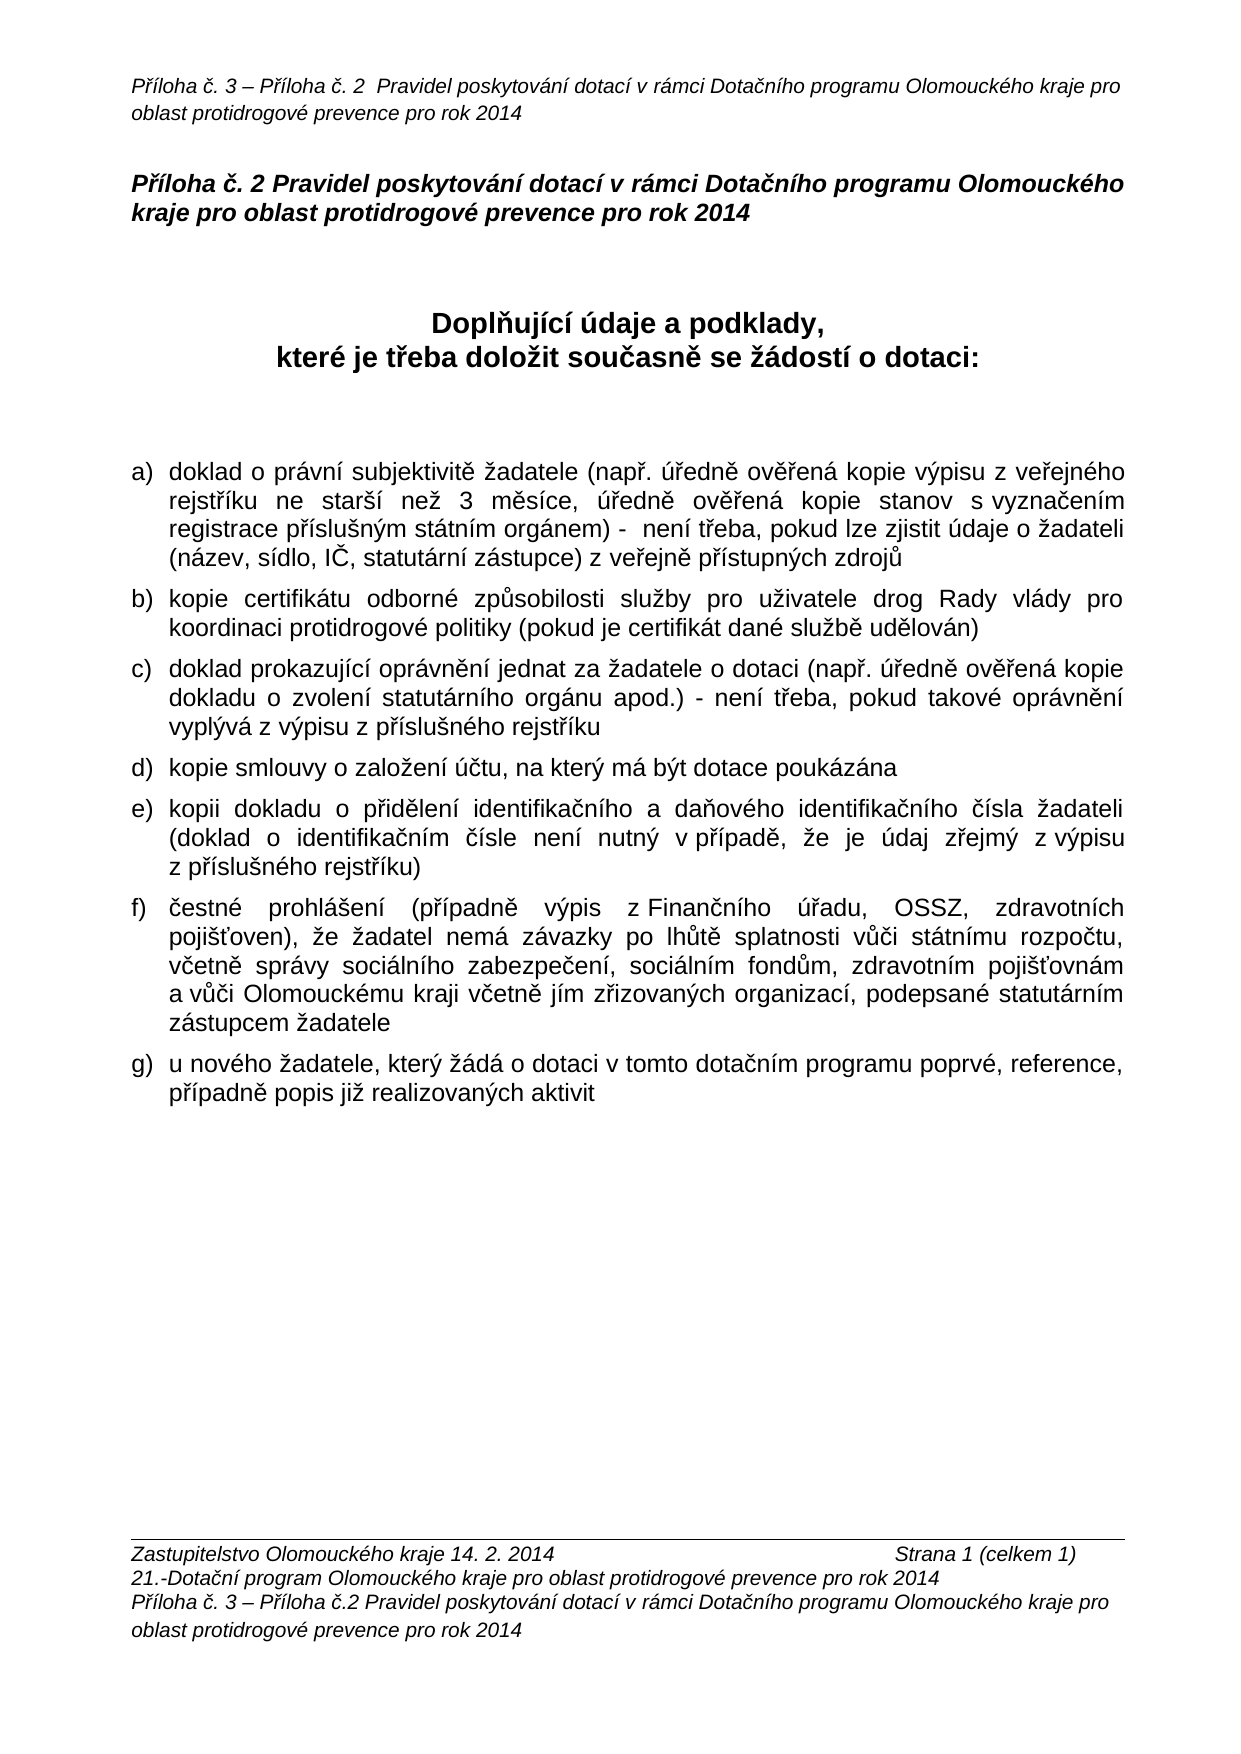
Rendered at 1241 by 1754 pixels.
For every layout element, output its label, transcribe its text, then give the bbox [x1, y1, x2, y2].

list kopie certifikátu odborné způsobilosti služby pro uživatele drog Rady vlády pro koordinaci protidrogové politiky (pokud je certifikát dané službě udělován) [131, 584, 1125, 642]
text které je třeba doložit současně se žádostí o dotaci: [131, 340, 1125, 373]
text Příloha č. 2 Pravidel poskytování dotací v rámci Dotačního programu Olomouckého kraje pro oblast protidrogové prevence pro rok 2014 [131, 169, 1125, 227]
list doklad prokazující oprávnění jednat za žadatele o dotaci (např. úředně ověřená kopie dokladu o zvolení statutárního orgánu apod.) - není třeba, pokud takové oprávnění vyplývá z výpisu z příslušného rejstříku [131, 654, 1125, 741]
list kopii dokladu o přidělení identifikačního a daňového identifikačního čísla žadateli (doklad o identifikačním čísle není nutný v případě, že je údaj zřejmý z výpisu z příslušného rejstříku) [131, 794, 1125, 881]
list u nového žadatele, který žádá o dotaci v tomto dotačním programu poprvé, reference, případně popis již realizovaných aktivit [131, 1049, 1125, 1107]
text Doplňující údaje a podklady, [131, 306, 1125, 340]
list kopie smlouvy o založení účtu, na který má být dotace poukázána [131, 753, 1125, 782]
list doklad o právní subjektivitě žadatele (např. úředně ověřená kopie výpisu z veřejného rejstříku ne starší než 3 měsíce, úředně ověřená kopie stanov s vyznačením registrace příslušným státním orgánem) - není třeba, pokud lze zjistit údaje o žadateli (název, sídlo, IČ, statutární zástupce) z veřejně přístupných zdrojů [131, 457, 1125, 572]
list čestné prohlášení (případně výpis z Finančního úřadu, OSSZ, zdravotních pojišťoven), že žadatel nemá závazky po lhůtě splatnosti vůči státnímu rozpočtu, včetně správy sociálního zabezpečení, sociálním fondům, zdravotním pojišťovnám a vůči Olomouckému kraji včetně jím zřizovaných organizací, podepsané statutárním zástupcem žadatele [131, 893, 1125, 1037]
